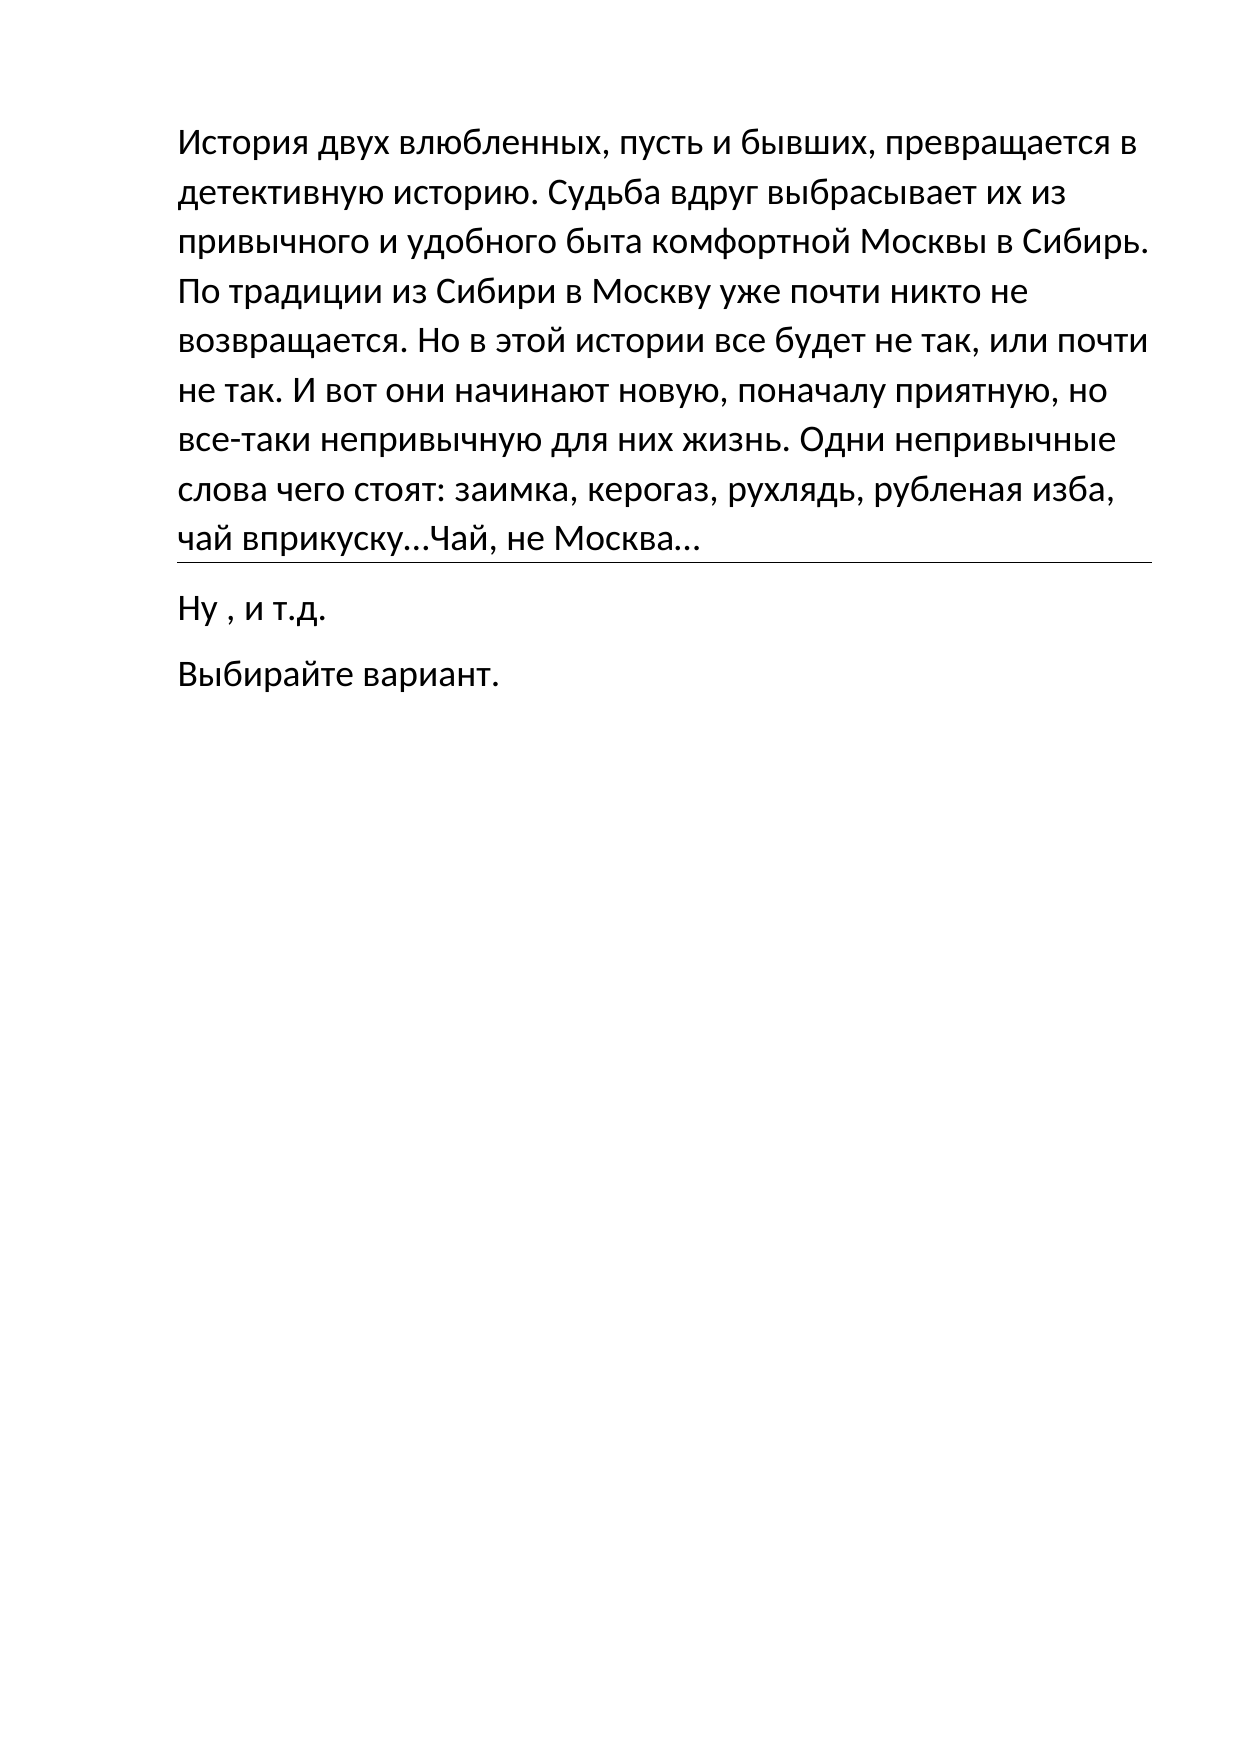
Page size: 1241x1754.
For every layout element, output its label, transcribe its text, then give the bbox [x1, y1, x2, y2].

text История двух влюбленных, пусть и бывших, превращается в детективную историю. Судьба вдруг выбрасывает их из привычного и удобного быта комфортной Москвы в Сибирь. По традиции из Сибири в Москву уже почти никто не возвращается. Но в этой истории все будет не так, или почти не так. И вот они начинают новую, поначалу приятную, но все-таки непривычную для них жизнь. Одни непривычные слова чего стоят: заимка, керогаз, рухлядь, рубленая изба, чай вприкуску…Чай, не Москва… [177, 118, 1152, 562]
text Выбирайте вариант. [177, 650, 1152, 696]
text Ну , и т.д. [177, 584, 1152, 629]
